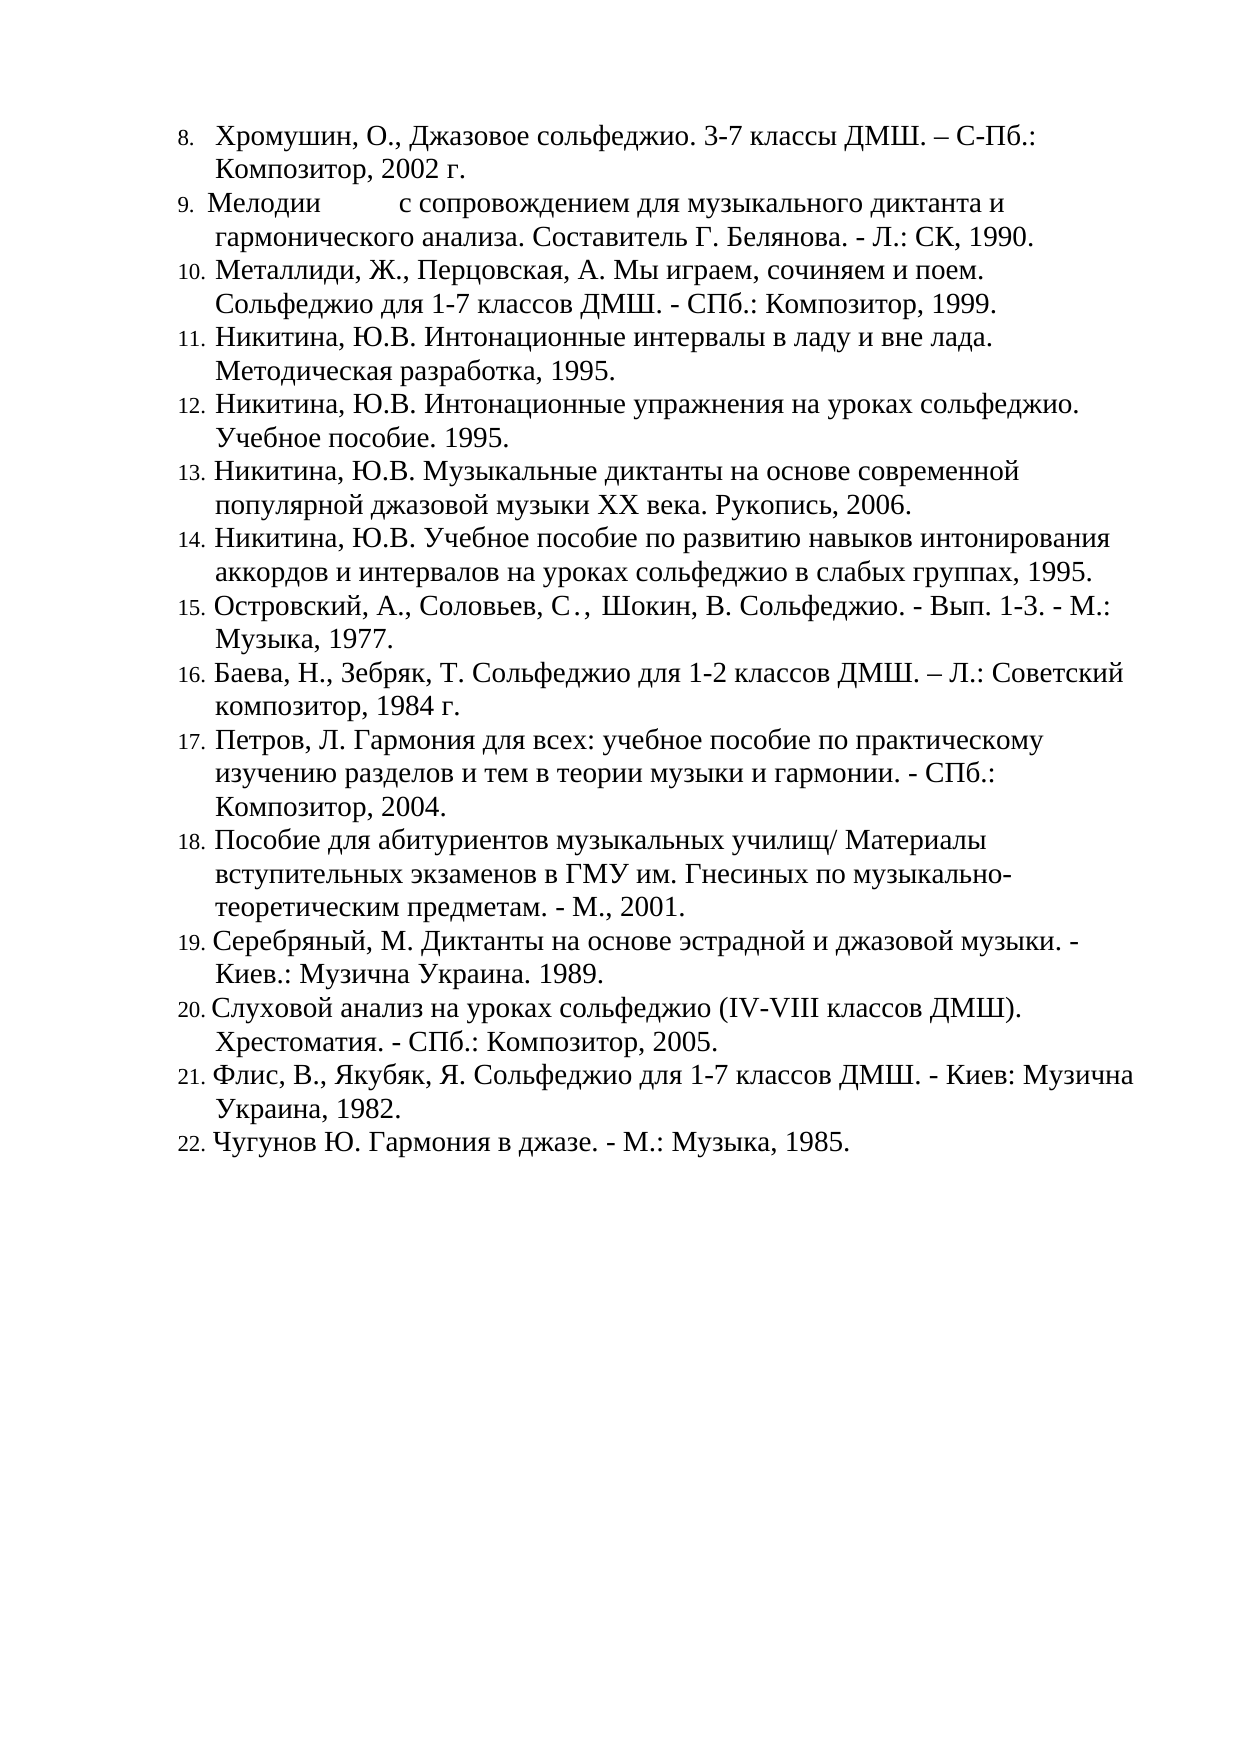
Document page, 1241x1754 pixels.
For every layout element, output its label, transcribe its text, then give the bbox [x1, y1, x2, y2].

list Слуховой анализ на уроках сольфеджио (IV-VIII классов ДМШ). Хрестоматия. - СПб.: Композитор, 2005. [177, 990, 1149, 1057]
list Никитина, Ю.В. Учебное пособие по развитию навыков интонирования аккордов и интервалов на уроках сольфеджио в слабых группах, 1995. [177, 521, 1149, 588]
list Островский, А., Соловьев, С., Шокин, В. Сольфеджио. - Вып. 1-3. - М.: Музыка, 1977. [177, 588, 1152, 655]
list Мелодии с сопровождением для музыкального диктанта и гармонического анализа. Составитель Г. Белянова. - Л.: СК, 1990. [177, 185, 1152, 252]
list Хромушин, О., Джазовое сольфеджио. 3-7 классы ДМШ. – С-Пб.: Композитор, 2002 г. [177, 118, 1149, 185]
list Чугунов Ю. Гармония в джазе. - М.: Музыка, 1985. [177, 1124, 1152, 1158]
list Никитина, Ю.В. Музыкальные диктанты на основе современной популярной джазовой музыки XX века. Рукопись, 2006. [177, 453, 1149, 521]
list Пособие для абитуриентов музыкальных училищ/ Материалы вступительных экзаменов в ГМУ им. Гнесиных по музыкально-теоретическим предметам. - М., 2001. [177, 822, 1149, 923]
list Никитина, Ю.В. Интонационные интервалы в ладу и вне лада. Методическая разработка, 1995. [177, 319, 1152, 386]
list Металлиди, Ж., Перцовская, А. Мы играем, сочиняем и поем. Сольфеджио для 1-7 классов ДМШ. - СПб.: Композитор, 1999. [177, 252, 1149, 319]
list Баева, Н., Зебряк, Т. Сольфеджио для 1-2 классов ДМШ. – Л.: Советский композитор, 1984 г. [177, 655, 1152, 722]
list Флис, В., Якубяк, Я. Сольфеджио для 1-7 классов ДМШ. - Киев: Музична Украина, 1982. [177, 1057, 1152, 1124]
list Серебряный, М. Диктанты на основе эстрадной и джазовой музыки. - Киев.: Музична Украина. 1989. [177, 923, 1149, 990]
list Петров, Л. Гармония для всех: учебное пособие по практическому изучению разделов и тем в теории музыки и гармонии. - СПб.: Композитор, 2004. [177, 722, 1149, 822]
list Никитина, Ю.В. Интонационные упражнения на уроках сольфеджио. Учебное пособие. 1995. [177, 386, 1152, 453]
